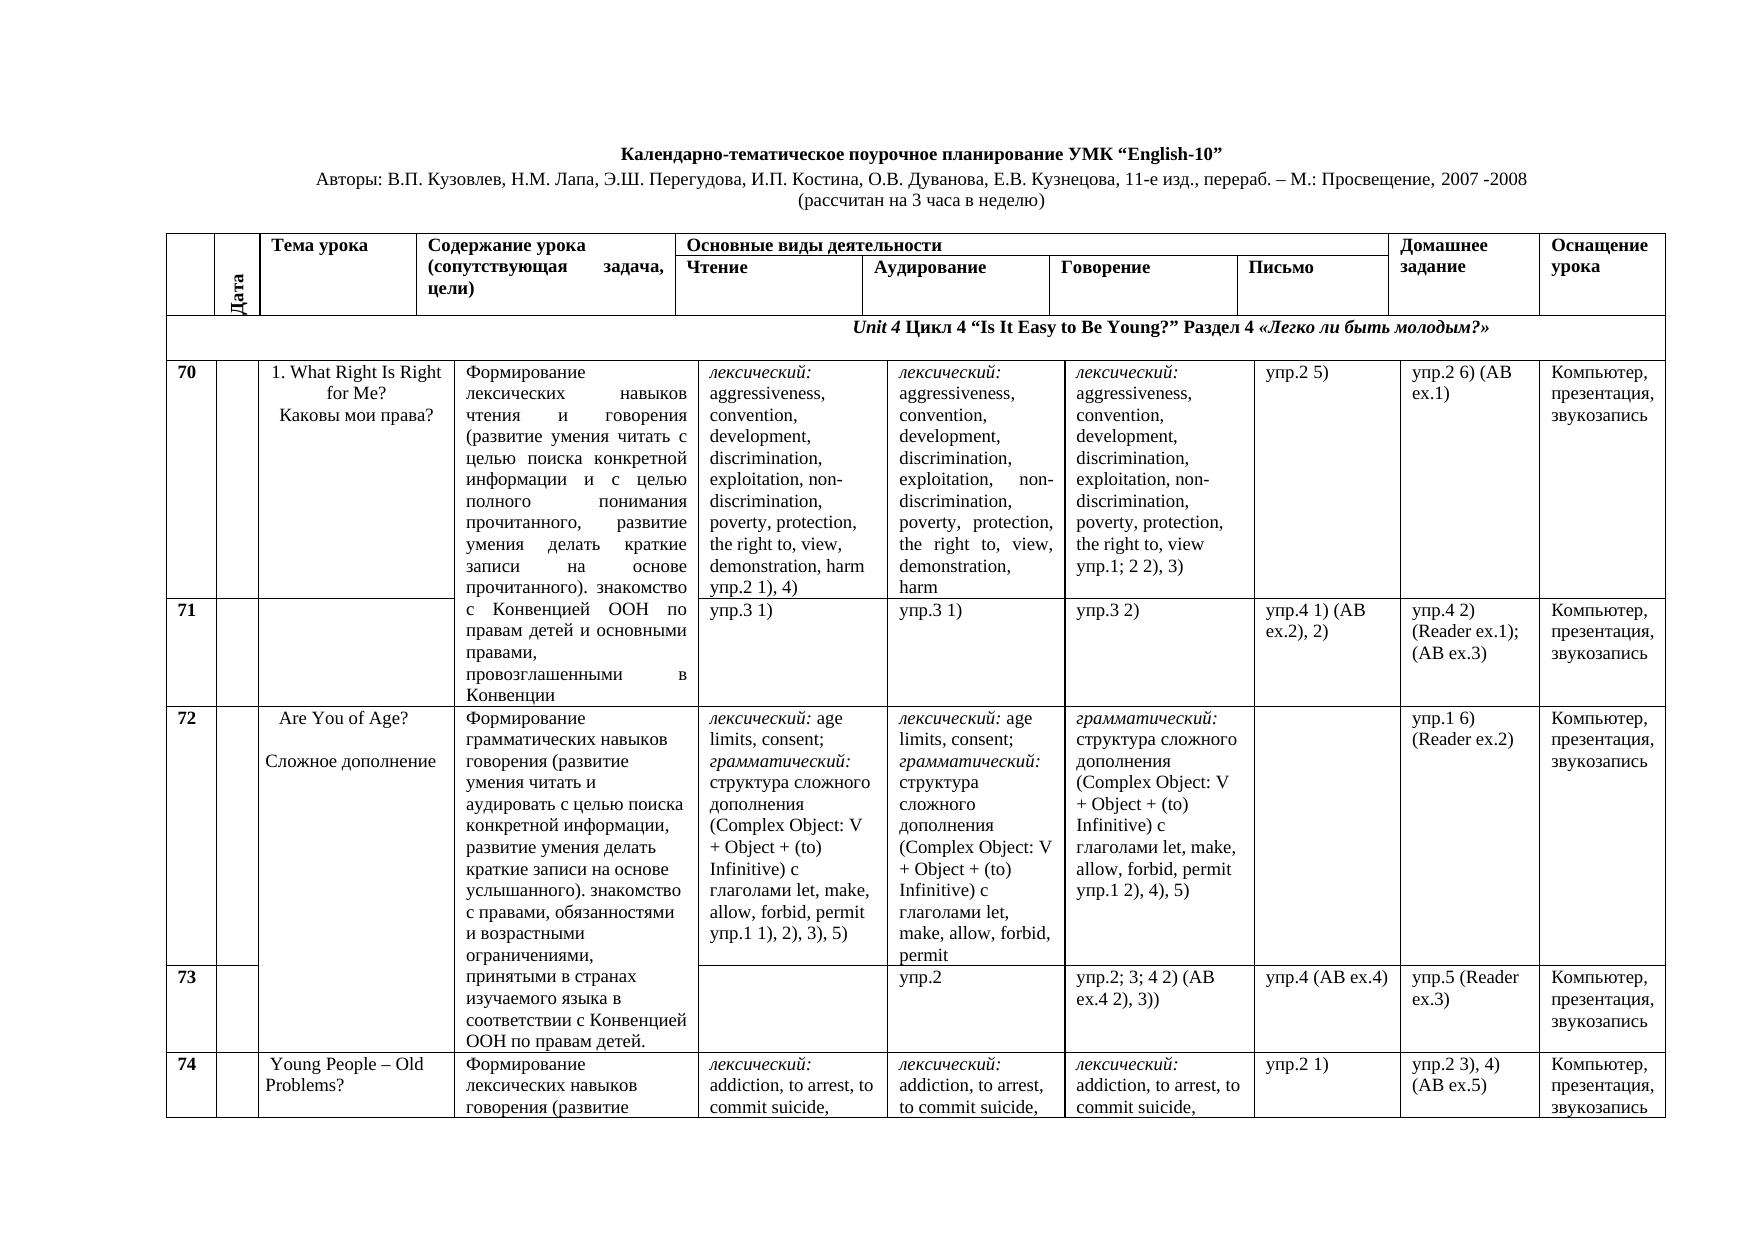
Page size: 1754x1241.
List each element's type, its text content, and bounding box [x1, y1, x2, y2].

table_cell Компьютер, презентация, звукозапись [1540, 707, 1665, 965]
table_cell упр.4 1) (AB ex.2), 2) [1255, 599, 1400, 706]
table_cell Unit 4 Цикл 4 “Is It Easy to Be Young?” Раздел 4 «Легко ли быть молодым?» [167, 316, 1665, 359]
table_cell лексический: age limits, consent; грамматический: структура сложного дополнения (Complex Object: V + Object + (to) Infinitive) с глаголами let, make, allow, forbid, permit [888, 707, 1064, 965]
table_cell [217, 707, 258, 965]
table_header Тема урока [261, 234, 416, 315]
table_cell грамматический: структура сложного дополнения (Complex Object: V + Object + (to) Infinitive) с глаголами let, make, allow, forbid, permit упр.1 2), 4), 5) [1066, 707, 1254, 965]
table_cell Компьютер, презентация, звукозапись [1540, 966, 1665, 1052]
table_cell Формирование лексических навыков чтения и говорения (развитие умения читать с целью поиска конкретной информации и с целью полного понимания прочитанного, развитие умения делать краткие записи на основе прочитанного). знакомство с Конвенцией ООН по правам детей и основными правами, провозглашенными в Конвенции [455, 361, 698, 706]
table_cell лексический: aggressiveness, convention, development, discrimination, exploitation, non-discrimination, poverty, protection, the right to, view упр.1; 2 2), 3) [1066, 361, 1254, 598]
table_cell 71 [167, 599, 216, 706]
table_cell Говорение [1050, 256, 1237, 315]
table_cell Письмо [1238, 256, 1388, 315]
table_cell Чтение [676, 256, 862, 315]
table_cell упр.4 2) (Reader ex.1); (AB ex.3) [1401, 599, 1539, 706]
table_cell 74 [167, 1053, 216, 1117]
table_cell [455, 1053, 698, 1117]
table_header Домашнее задание [1389, 234, 1539, 315]
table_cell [259, 1053, 454, 1117]
table_cell лексический: age limits, consent; грамматический: структура сложного дополнения (Complex Object: V + Object + (to) Infinitive) с глаголами let, make, allow, forbid, permit упр.1 1), 2), 3), 5) [699, 707, 887, 965]
table_header Дата [215, 234, 259, 315]
table_cell 72 [167, 707, 216, 965]
table_cell Компьютер, презентация, звукозапись [1540, 599, 1665, 706]
table_cell Are You of Age? Сложное дополнение [259, 707, 454, 1052]
table_cell упр.3 1) [699, 599, 887, 706]
table_cell упр.2 6) (AB ex.1) [1401, 361, 1539, 598]
table_cell лексический: aggressiveness, convention, development, discrimination, exploitation, non-discrimination, poverty, protection, the right to, view, demonstration, harm упр.2 1), 4) [699, 361, 887, 598]
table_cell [1540, 1053, 1665, 1117]
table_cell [1066, 1053, 1254, 1117]
table_header Оснащение урока [1540, 234, 1665, 315]
table_cell упр.2 1) [1255, 1053, 1400, 1117]
table_cell [217, 361, 258, 598]
table_cell упр.2 5) [1255, 361, 1400, 598]
text Авторы: В.П. Кузовлев, Н.М. Лапа, Э.Ш. Перегудова, И.П. Костина, О.В. Дуванова, Е.В. Кузнецова, 11-е изд., перераб. – М.: Просвещение, 2007 -2008 [177, 168, 1665, 189]
table_cell упр.2; 3; 4 2) (AB ex.4 2), 3)) [1066, 966, 1254, 1052]
table_header [167, 234, 214, 315]
text Календарно-тематическое поурочное планирование УМК “English-10” [177, 143, 1665, 164]
text (рассчитан на 3 часа в неделю) [177, 189, 1665, 211]
table_cell 73 [167, 966, 216, 1052]
table_cell упр.3 1) [888, 599, 1064, 706]
table_header Содержание урока (сопутствующая задача, цели) [417, 234, 675, 315]
table_cell упр.4 (AB ex.4) [1255, 966, 1400, 1052]
table_cell [217, 599, 258, 706]
table_cell [217, 1053, 258, 1117]
table_cell [259, 599, 454, 706]
table_cell лексический: aggressiveness, convention, development, discrimination, exploitation, non-discrimination, poverty, protection, the right to, view, demonstration, harm [888, 361, 1064, 598]
table_cell упр.3 2) [1066, 599, 1254, 706]
table_cell [1255, 707, 1400, 965]
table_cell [699, 1053, 887, 1117]
table_cell Формирование грамматических навыков говорения (развитие умения читать и аудировать с целью поиска конкретной информации, развитие умения делать краткие записи на основе услышанного). знакомство с правами, обязанностями и возрастными ограничениями, принятыми в странах изучаемого языка в соответствии с Конвенцией ООН по правам детей. [455, 707, 698, 1052]
table_cell Аудирование [863, 256, 1049, 315]
table_cell [699, 966, 887, 1052]
table_cell 1. What Right Is Right for Me? Каковы мои права? [259, 361, 454, 598]
table_cell [217, 966, 258, 1052]
table_cell 70 [167, 361, 216, 598]
table_header Основные виды деятельности [676, 234, 1388, 255]
table_cell Компьютер, презентация, звукозапись [1540, 361, 1665, 598]
table_cell упр.5 (Reader ex.3) [1401, 966, 1539, 1052]
table_cell упр.1 6) (Reader ex.2) [1401, 707, 1539, 965]
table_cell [1401, 1053, 1539, 1117]
table_cell упр.2 [888, 966, 1064, 1052]
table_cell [888, 1053, 1064, 1117]
